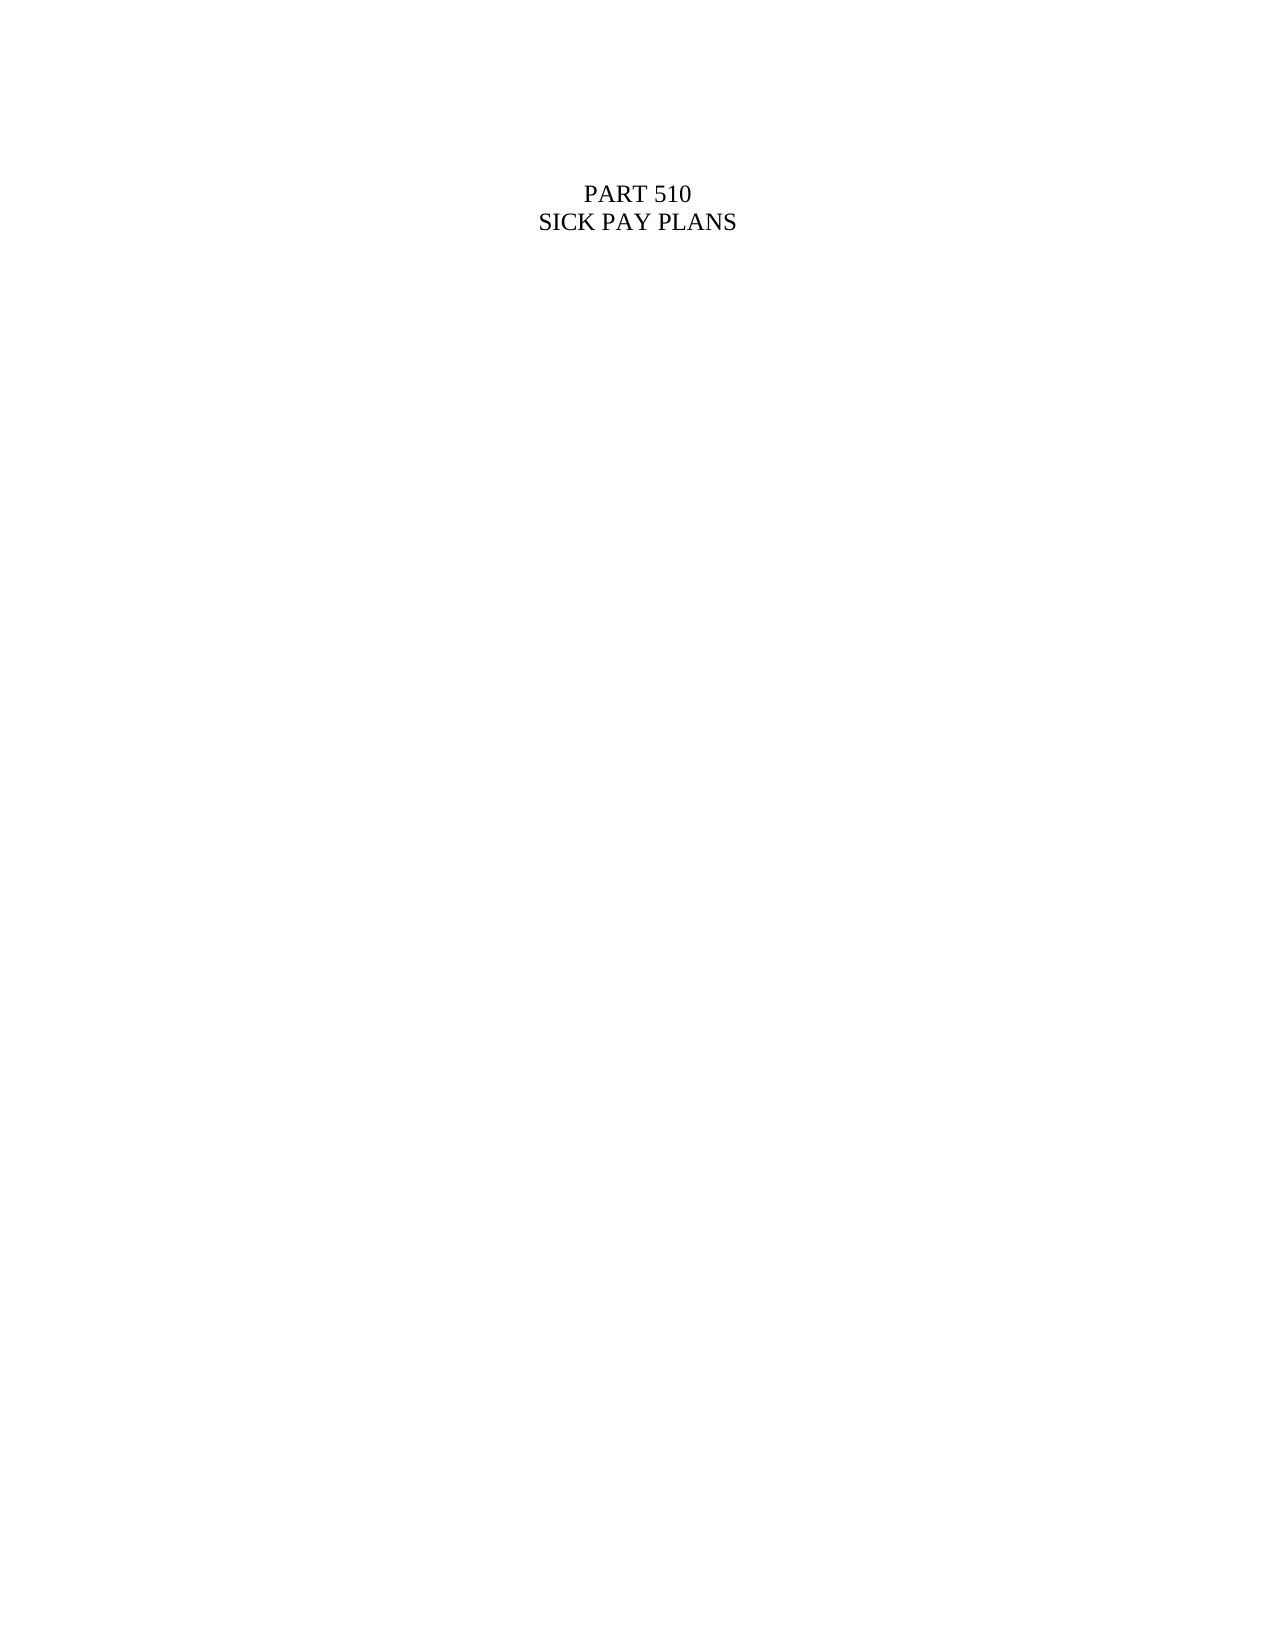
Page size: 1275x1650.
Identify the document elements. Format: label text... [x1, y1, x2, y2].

text PART 510 [150, 179, 1125, 207]
text SICK PAY PLANS [150, 207, 1125, 236]
